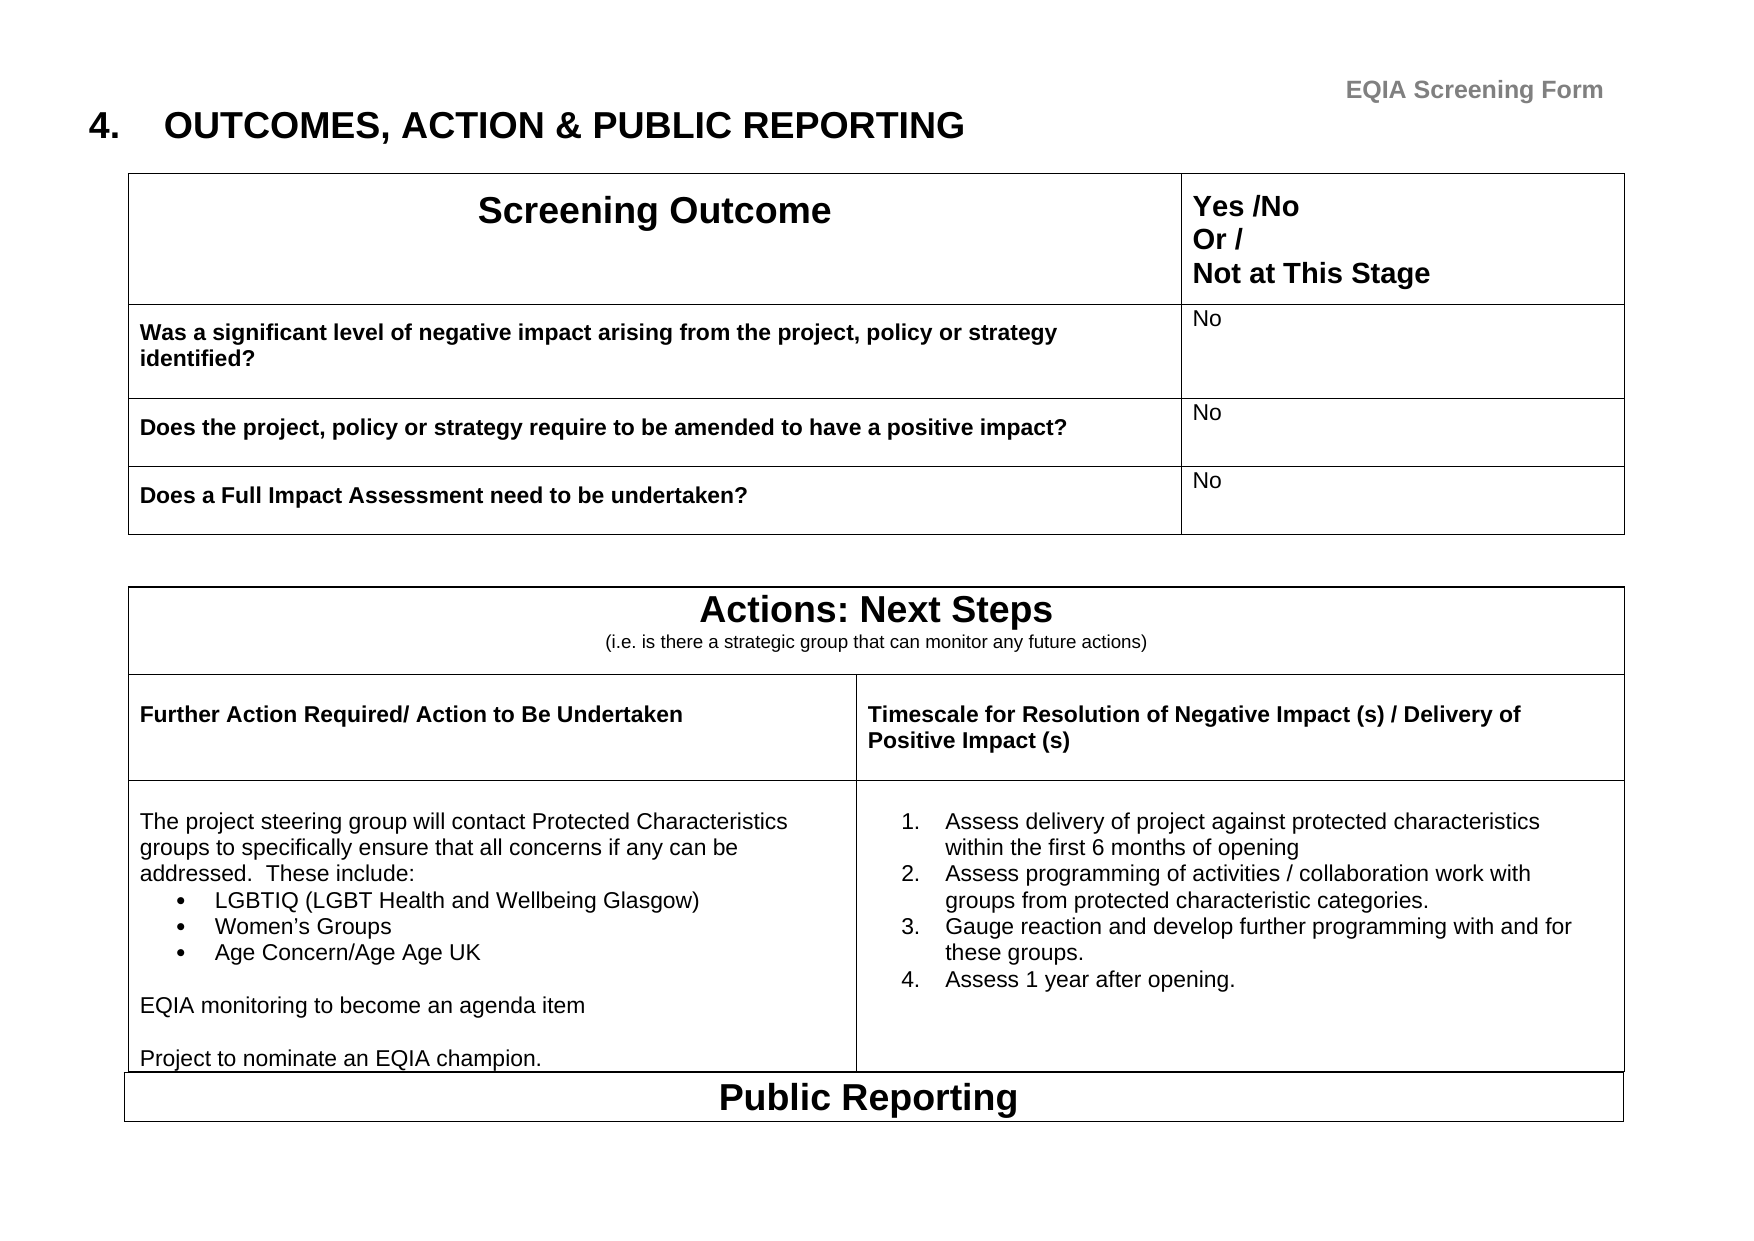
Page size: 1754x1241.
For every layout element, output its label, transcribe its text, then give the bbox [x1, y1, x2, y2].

text Public Reporting [125, 1073, 1623, 1121]
table_header Actions: Next Steps (i.e. is there a strategic group that can monitor any future actions) [129, 588, 1624, 674]
table_cell Timescale for Resolution of Negative Impact (s) / Delivery of Positive Impact (s) [857, 675, 1624, 780]
table_cell No [1182, 399, 1624, 466]
table_header Yes /No Or / Not at This Stage [1182, 174, 1624, 304]
table_cell [857, 781, 1624, 1071]
table_cell Was a significant level of negative impact arising from the project, policy or strategy identified? [129, 305, 1181, 398]
table_cell No [1182, 467, 1624, 534]
subtitle 4. OUTCOMES, ACTION & PUBLIC REPORTING [89, 104, 1604, 147]
table_header Screening Outcome [129, 174, 1181, 304]
table_cell The project steering group will contact Protected Characteristics groups to specifically ensure that all concerns if any can be addressed. These include: LGBTIQ (LGBT Health and Wellbeing Glasgow) Women’s Groups Age Concern/Age Age UK EQIA monitoring to become an agenda item Project to nominate an EQIA champion. [129, 781, 856, 1071]
table_cell Does the project, policy or strategy require to be amended to have a positive impact? [129, 399, 1181, 466]
table_cell Does a Full Impact Assessment need to be undertaken? [129, 467, 1181, 534]
table_cell No [1182, 305, 1624, 398]
table_cell Further Action Required/ Action to Be Undertaken [129, 675, 856, 780]
